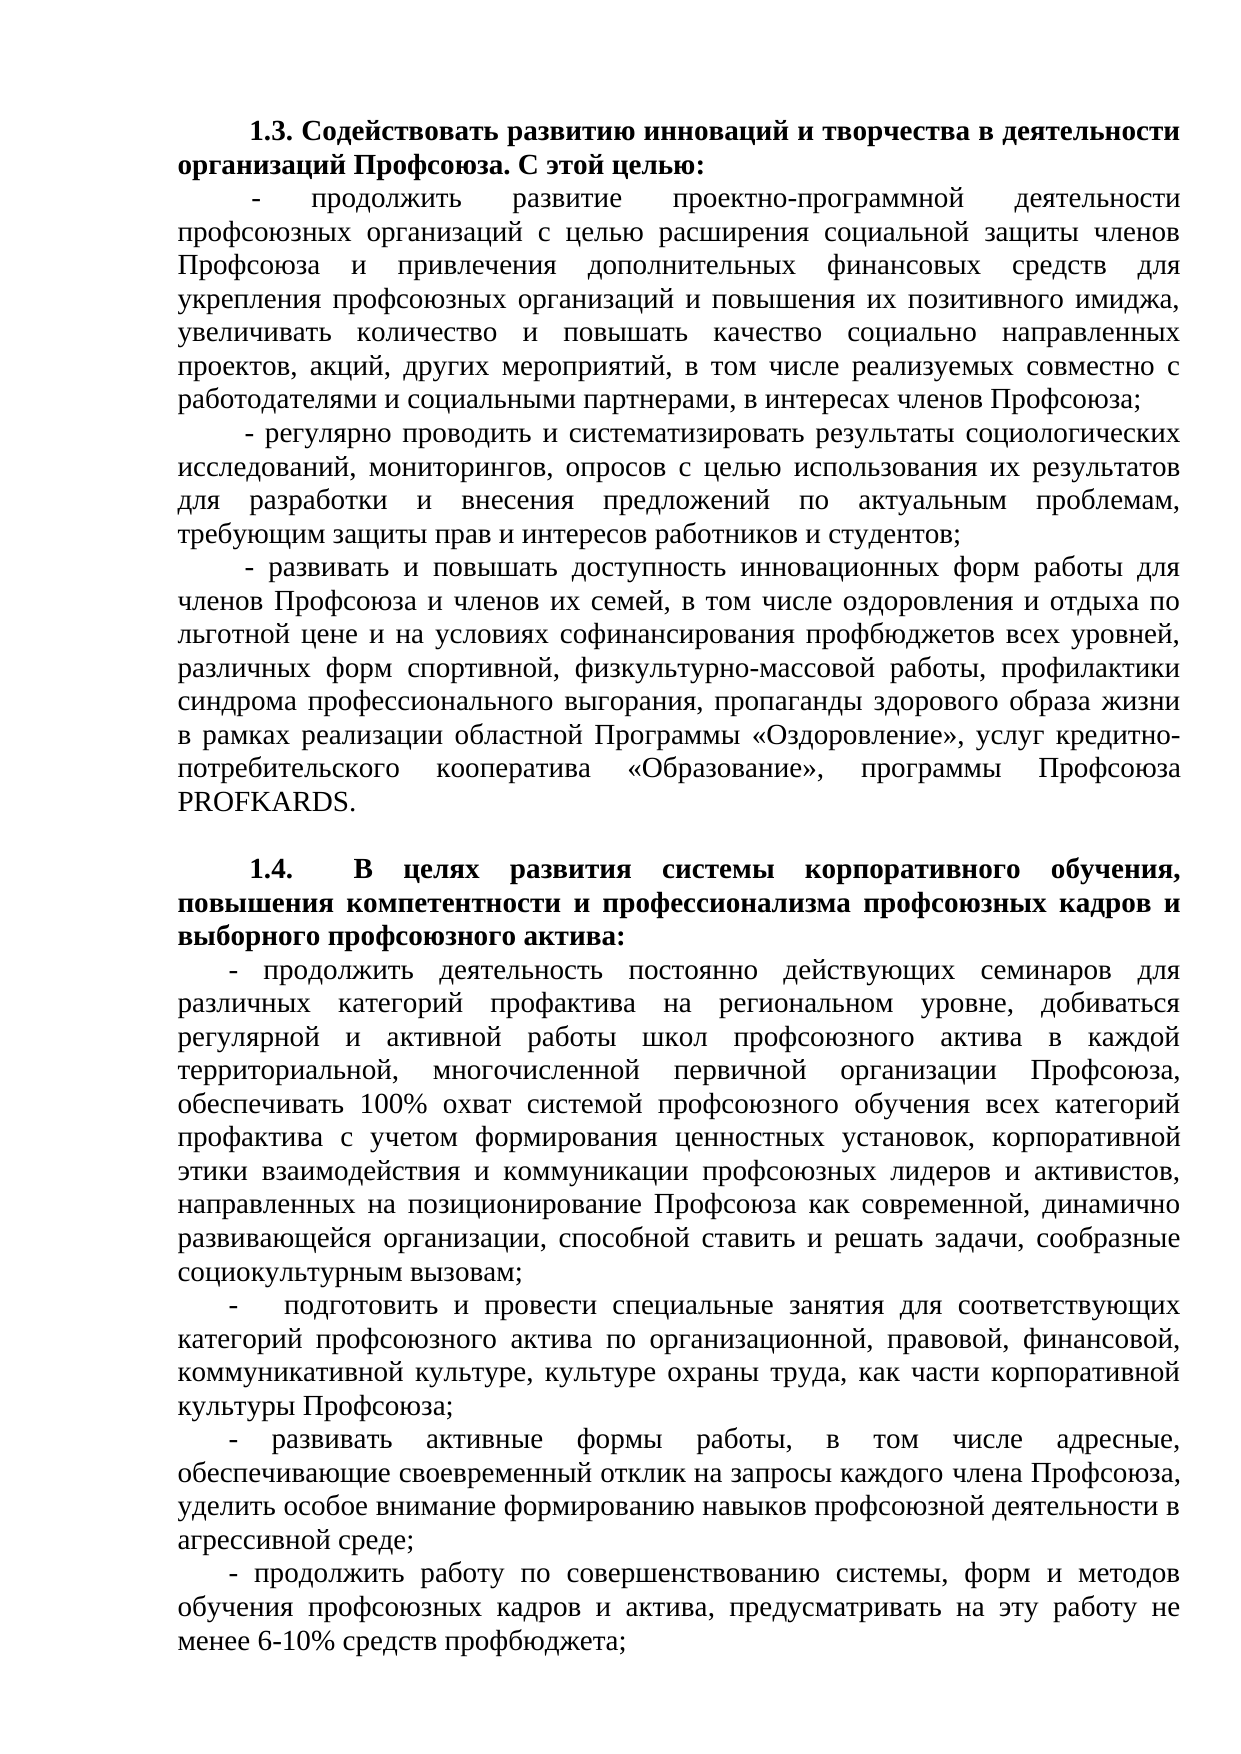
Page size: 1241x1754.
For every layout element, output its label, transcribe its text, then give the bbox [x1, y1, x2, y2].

text 1.3. Содействовать развитию инноваций и творчества в деятельности организаций Профсоюза. С этой целью: [177, 113, 1181, 180]
text - регулярно проводить и систематизировать результаты социологических исследований, мониторингов, опросов с целью использования их результатов для разработки и внесения предложений по актуальным проблемам, требующим защиты прав и интересов работников и студентов; [177, 415, 1181, 549]
text - продолжить развитие проектно-программной деятельности профсоюзных организаций с целью расширения социальной защиты членов Профсоюза и привлечения дополнительных финансовых средств для укрепления профсоюзных организаций и повышения их позитивного имиджа, увеличивать количество и повышать качество социально направленных проектов, акций, других мероприятий, в том числе реализуемых совместно с работодателями и социальными партнерами, в интересах членов Профсоюза; [177, 180, 1181, 415]
text - продолжить деятельность постоянно действующих семинаров для различных категорий профактива на региональном уровне, добиваться регулярной и активной работы школ профсоюзного актива в каждой территориальной, многочисленной первичной организации Профсоюза, обеспечивать 100% охват системой профсоюзного обучения всех категорий профактива с учетом формирования ценностных установок, корпоративной этики взаимодействия и коммуникации профсоюзных лидеров и активистов, направленных на позиционирование Профсоюза как современной, динамично развивающейся организации, способной ставить и решать задачи, сообразные социокультурным вызовам; [177, 952, 1181, 1287]
text - продолжить работу по совершенствованию системы, форм и методов обучения профсоюзных кадров и актива, предусматривать на эту работу не менее 6-10% средств профбюджета; [177, 1556, 1181, 1656]
text - подготовить и провести специальные занятия для соответствующих категорий профсоюзного актива по организационной, правовой, финансовой, коммуникативной культуре, культуре охраны труда, как части корпоративной культуры Профсоюза; [177, 1287, 1181, 1421]
text - развивать активные формы работы, в том числе адресные, обеспечивающие своевременный отклик на запросы каждого члена Профсоюза, уделить особое внимание формированию навыков профсоюзной деятельности в агрессивной среде; [177, 1421, 1181, 1556]
text 1.4. В целях развития системы корпоративного обучения, повышения компетентности и профессионализма профсоюзных кадров и выборного профсоюзного актива: [177, 851, 1181, 952]
text - развивать и повышать доступность инновационных форм работы для членов Профсоюза и членов их семей, в том числе оздоровления и отдыха по льготной цене и на условиях софинансирования профбюджетов всех уровней, различных форм спортивной, физкультурно-массовой работы, профилактики синдрома профессионального выгорания, пропаганды здорового образа жизни в рамках реализации областной Программы «Оздоровление», услуг кредитно-потребительского кооператива «Образование», программы Профсоюза PROFKARDS. [177, 549, 1181, 818]
